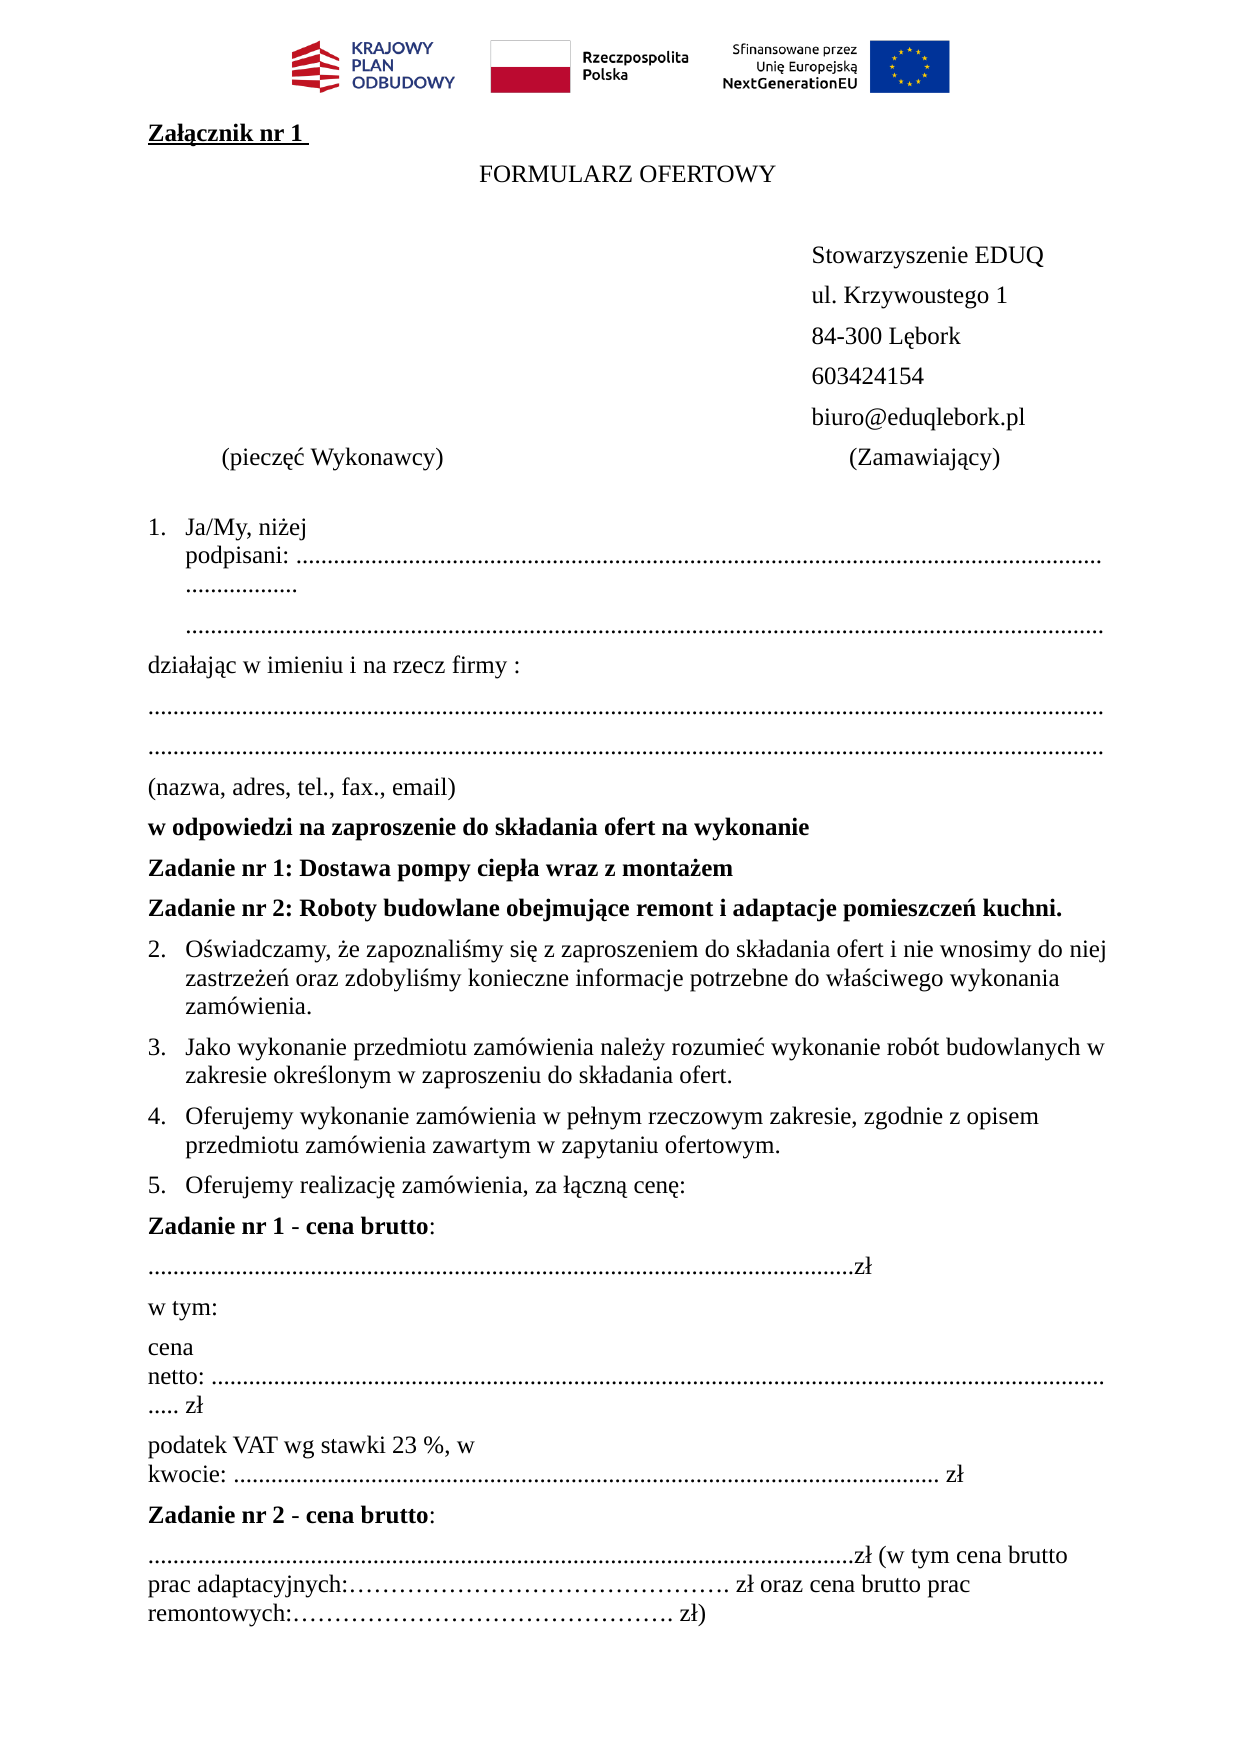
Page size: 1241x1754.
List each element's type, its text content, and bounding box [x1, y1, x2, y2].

text ................................................................................................................................................... [185, 610, 1107, 638]
list Oświadczamy, że zapoznaliśmy się z zaproszeniem do składania ofert i nie wnosimy do niej zastrzeżeń oraz zdobyliśmy konieczne informacje potrzebne do właściwego wykonania zamówienia. [148, 934, 1107, 1020]
text w odpowiedzi na zaproszenie do składania ofert na wykonanie [148, 812, 1107, 841]
text FORMULARZ OFERTOWY [148, 159, 1107, 187]
list Oferujemy wykonanie zamówienia w pełnym rzeczowym zakresie, zgodnie z opisem przedmiotu zamówienia zawartym w zapytaniu ofertowym. [148, 1101, 1107, 1159]
text (pieczęć Wykonawcy) (Zamawiający) [148, 442, 1107, 500]
text Zadanie nr 1: Dostawa pompy ciepła wraz z montażem [148, 853, 1107, 882]
text .................................................................................................................zł (w tym cena brutto prac adaptacyjnych:………………………………………. zł oraz cena brutto prac remontowych:………………………………………. zł) [148, 1540, 1107, 1627]
text Załącznik nr 1 [148, 118, 1107, 147]
text ......................................................................................................................................................... [148, 731, 1107, 760]
text 84-300 Lębork [148, 321, 1107, 349]
text biuro@eduqlebork.pl [148, 402, 1107, 431]
picture [274, 23, 967, 110]
text podatek VAT wg stawki 23 %, w kwocie: ................................................................................................................. zł [148, 1431, 1107, 1488]
text 603424154 [148, 361, 1107, 390]
text Stowarzyszenie EDUQ [148, 240, 1107, 268]
text ......................................................................................................................................................... [148, 691, 1107, 719]
text działając w imieniu i na rzecz firmy : [148, 650, 1107, 679]
text Zadanie nr 2 - cena brutto: [148, 1500, 1107, 1528]
text w tym: [148, 1292, 1107, 1321]
text ul. Krzywoustego 1 [148, 280, 1107, 309]
list Jako wykonanie przedmiotu zamówienia należy rozumieć wykonanie robót budowlanych w zakresie określonym w zaproszeniu do składania ofert. [148, 1032, 1107, 1089]
list Oferujemy realizację zamówienia, za łączną cenę: [148, 1170, 1107, 1199]
list Ja/My, niżej podpisani: ................................................................................................................................................... [148, 512, 1107, 598]
text cena netto: .................................................................................................................................................... zł [148, 1332, 1107, 1419]
text .................................................................................................................zł [148, 1251, 1107, 1280]
text Zadanie nr 2: Roboty budowlane obejmujące remont i adaptacje pomieszczeń kuchni. [148, 893, 1107, 922]
text (nazwa, adres, tel., fax., email) [148, 772, 1107, 801]
text Zadanie nr 1 - cena brutto: [148, 1211, 1107, 1240]
